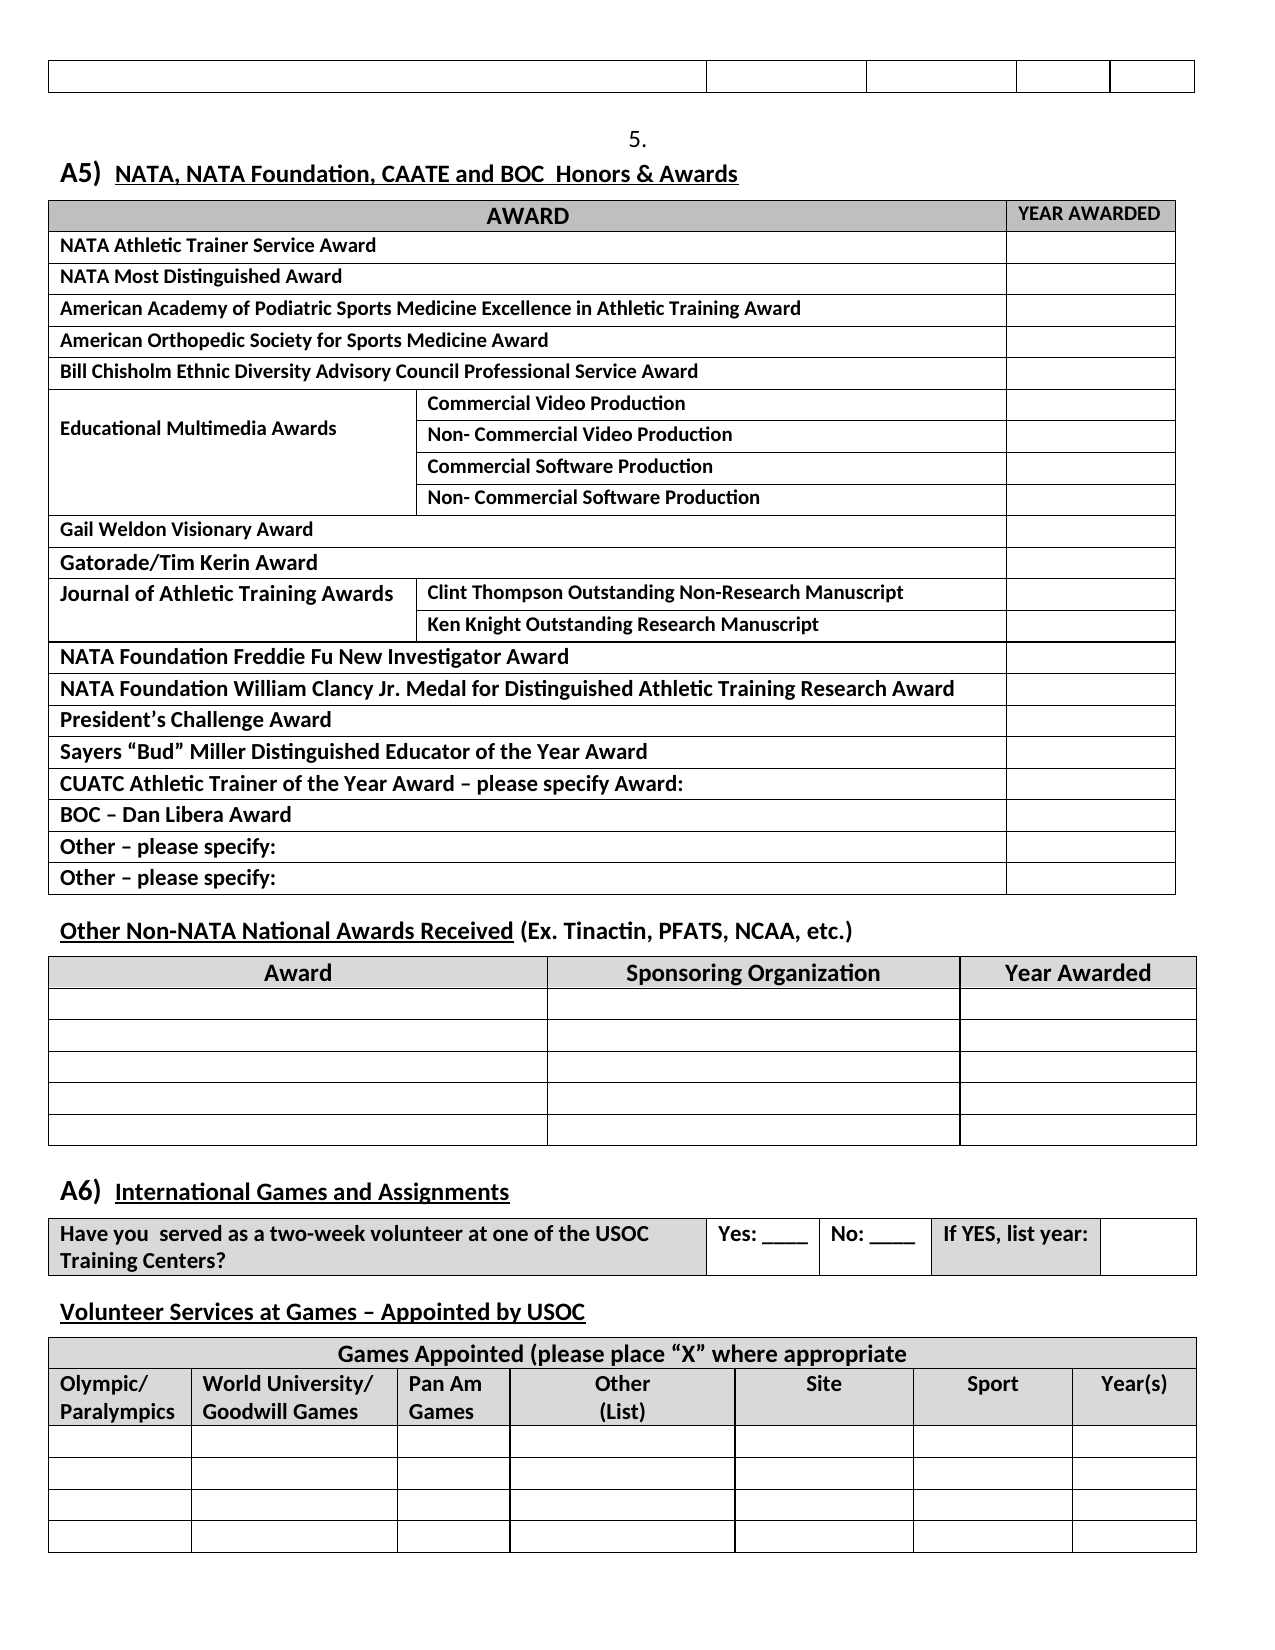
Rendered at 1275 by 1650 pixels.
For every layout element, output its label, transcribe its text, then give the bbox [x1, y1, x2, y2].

table_cell World University/ Goodwill Games [192, 1369, 397, 1425]
table_cell [1007, 327, 1175, 357]
table_cell [914, 1521, 1072, 1552]
table_cell [1007, 863, 1175, 894]
table_cell Sayers “Bud” Miller Distinguished Educator of the Year Award [49, 737, 1006, 768]
table_cell [1007, 674, 1175, 704]
table_cell Bill Chisholm Ethnic Diversity Advisory Council Professional Service Award [49, 358, 1006, 389]
table_cell [1073, 1458, 1196, 1488]
table_cell [1007, 643, 1175, 673]
table_cell Commercial Software Production [417, 453, 1006, 483]
table_cell Educational Multimedia Awards [49, 390, 416, 515]
table_cell [867, 61, 1016, 92]
table_cell [961, 1052, 1196, 1082]
table_cell [961, 1083, 1196, 1114]
table_cell Site [736, 1369, 913, 1425]
table_cell [49, 1458, 191, 1488]
table_cell [914, 1458, 1072, 1488]
text Volunteer Services at Games – Appointed by USOC [60, 1296, 1215, 1327]
table_cell Commercial Video Production [417, 390, 1006, 420]
table_cell [914, 1426, 1072, 1457]
table_cell Olympic/ Paralympics [49, 1369, 191, 1425]
table_cell [1007, 579, 1175, 610]
table_cell Gail Weldon Visionary Award [49, 516, 1006, 547]
table_header Award [49, 957, 547, 987]
table_cell [192, 1490, 397, 1520]
table_cell NATA Foundation William Clancy Jr. Medal for Distinguished Athletic Training Research Award [49, 674, 1006, 704]
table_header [49, 1338, 1196, 1368]
table_cell [49, 989, 547, 1019]
table_cell [548, 1083, 959, 1114]
table_cell [1007, 295, 1175, 326]
table_cell [511, 1458, 734, 1488]
table_cell [1007, 548, 1175, 578]
table_cell [1007, 264, 1175, 294]
table_cell [1073, 1490, 1196, 1520]
table_cell Other – please specify: [49, 863, 1006, 894]
table_cell [736, 1426, 913, 1457]
table_cell [1073, 1521, 1196, 1552]
table_cell [192, 1426, 397, 1457]
table_header Sponsoring Organization [548, 957, 959, 987]
table_cell [1007, 358, 1175, 389]
table_cell [1007, 611, 1175, 641]
table_cell [49, 1490, 191, 1520]
table_header Yes: ____ [707, 1219, 819, 1275]
table_cell [511, 1521, 734, 1552]
table_header [1101, 1219, 1196, 1275]
table_cell Clint Thompson Outstanding Non-Research Manuscript [417, 579, 1006, 610]
table_cell [1007, 832, 1175, 862]
table_header No: ____ [820, 1219, 931, 1275]
text A6) International Games and Assignments [60, 1172, 1215, 1207]
table_cell [736, 1458, 913, 1488]
table_header Year Awarded [961, 957, 1196, 987]
text 5. [60, 123, 1215, 154]
table_cell Pan Am Games [398, 1369, 509, 1425]
table_cell [736, 1521, 913, 1552]
table_cell [1111, 61, 1194, 92]
table_cell [49, 1115, 547, 1145]
table_cell BOC – Dan Libera Award [49, 800, 1006, 831]
table_cell [1017, 61, 1109, 92]
table_cell [1007, 800, 1175, 831]
table_cell NATA Foundation Freddie Fu New Investigator Award [49, 643, 1006, 673]
table_cell [1007, 453, 1175, 483]
table_cell NATA Most Distinguished Award [49, 264, 1006, 294]
table_cell [511, 1426, 734, 1457]
table_cell CUATC Athletic Trainer of the Year Award – please specify Award: [49, 769, 1006, 799]
table_cell [398, 1426, 509, 1457]
text A5) NATA, NATA Foundation, CAATE and BOC Honors & Awards [60, 154, 1215, 189]
table_cell Non- Commercial Software Production [417, 485, 1006, 515]
table_cell [49, 1521, 191, 1552]
table_cell [192, 1458, 397, 1488]
table_cell [49, 1083, 547, 1114]
table_cell [1007, 769, 1175, 799]
table_header If YES, list year: [932, 1219, 1100, 1275]
table_cell [49, 1020, 547, 1051]
table_cell [1007, 737, 1175, 768]
table_cell [914, 1490, 1072, 1520]
table_cell [548, 1052, 959, 1082]
table_cell American Orthopedic Society for Sports Medicine Award [49, 327, 1006, 357]
table_cell [1007, 421, 1175, 452]
table_cell [511, 1490, 734, 1520]
table_cell [49, 61, 706, 92]
table_header AWARD [49, 201, 1006, 231]
table_cell [961, 989, 1196, 1019]
text Other Non-NATA National Awards Received (Ex. Tinactin, PFATS, NCAA, etc.) [60, 915, 1215, 946]
table_cell [707, 61, 866, 92]
table_cell [961, 1020, 1196, 1051]
table_cell [1007, 390, 1175, 420]
table_cell [961, 1115, 1196, 1145]
table_cell Non- Commercial Video Production [417, 421, 1006, 452]
table_cell [548, 989, 959, 1019]
table_cell [398, 1458, 509, 1488]
table_cell [736, 1490, 913, 1520]
table_cell President’s Challenge Award [49, 706, 1006, 736]
table_cell [1007, 516, 1175, 547]
table_cell [548, 1115, 959, 1145]
table_cell Other – please specify: [49, 832, 1006, 862]
table_cell NATA Athletic Trainer Service Award [49, 232, 1006, 263]
table_header YEAR AWARDED [1007, 201, 1175, 231]
table_cell [49, 1052, 547, 1082]
table_cell [1073, 1426, 1196, 1457]
table_header Have you served as a two-week volunteer at one of the USOC Training Centers? [49, 1219, 706, 1275]
table_cell Gatorade/Tim Kerin Award [49, 548, 1006, 578]
table_cell Sport [914, 1369, 1072, 1425]
table_cell [548, 1020, 959, 1051]
table_cell Ken Knight Outstanding Research Manuscript [417, 611, 1006, 641]
table_cell [192, 1521, 397, 1552]
table_cell American Academy of Podiatric Sports Medicine Excellence in Athletic Training Award [49, 295, 1006, 326]
table_cell [398, 1521, 509, 1552]
table_cell Other (List) [511, 1369, 734, 1425]
table_cell Year(s) [1073, 1369, 1196, 1425]
table_cell Journal of Athletic Training Awards [49, 579, 416, 641]
table_cell [1007, 485, 1175, 515]
table_cell [1007, 232, 1175, 263]
table_cell [1007, 706, 1175, 736]
table_cell [398, 1490, 509, 1520]
table_cell [49, 1426, 191, 1457]
